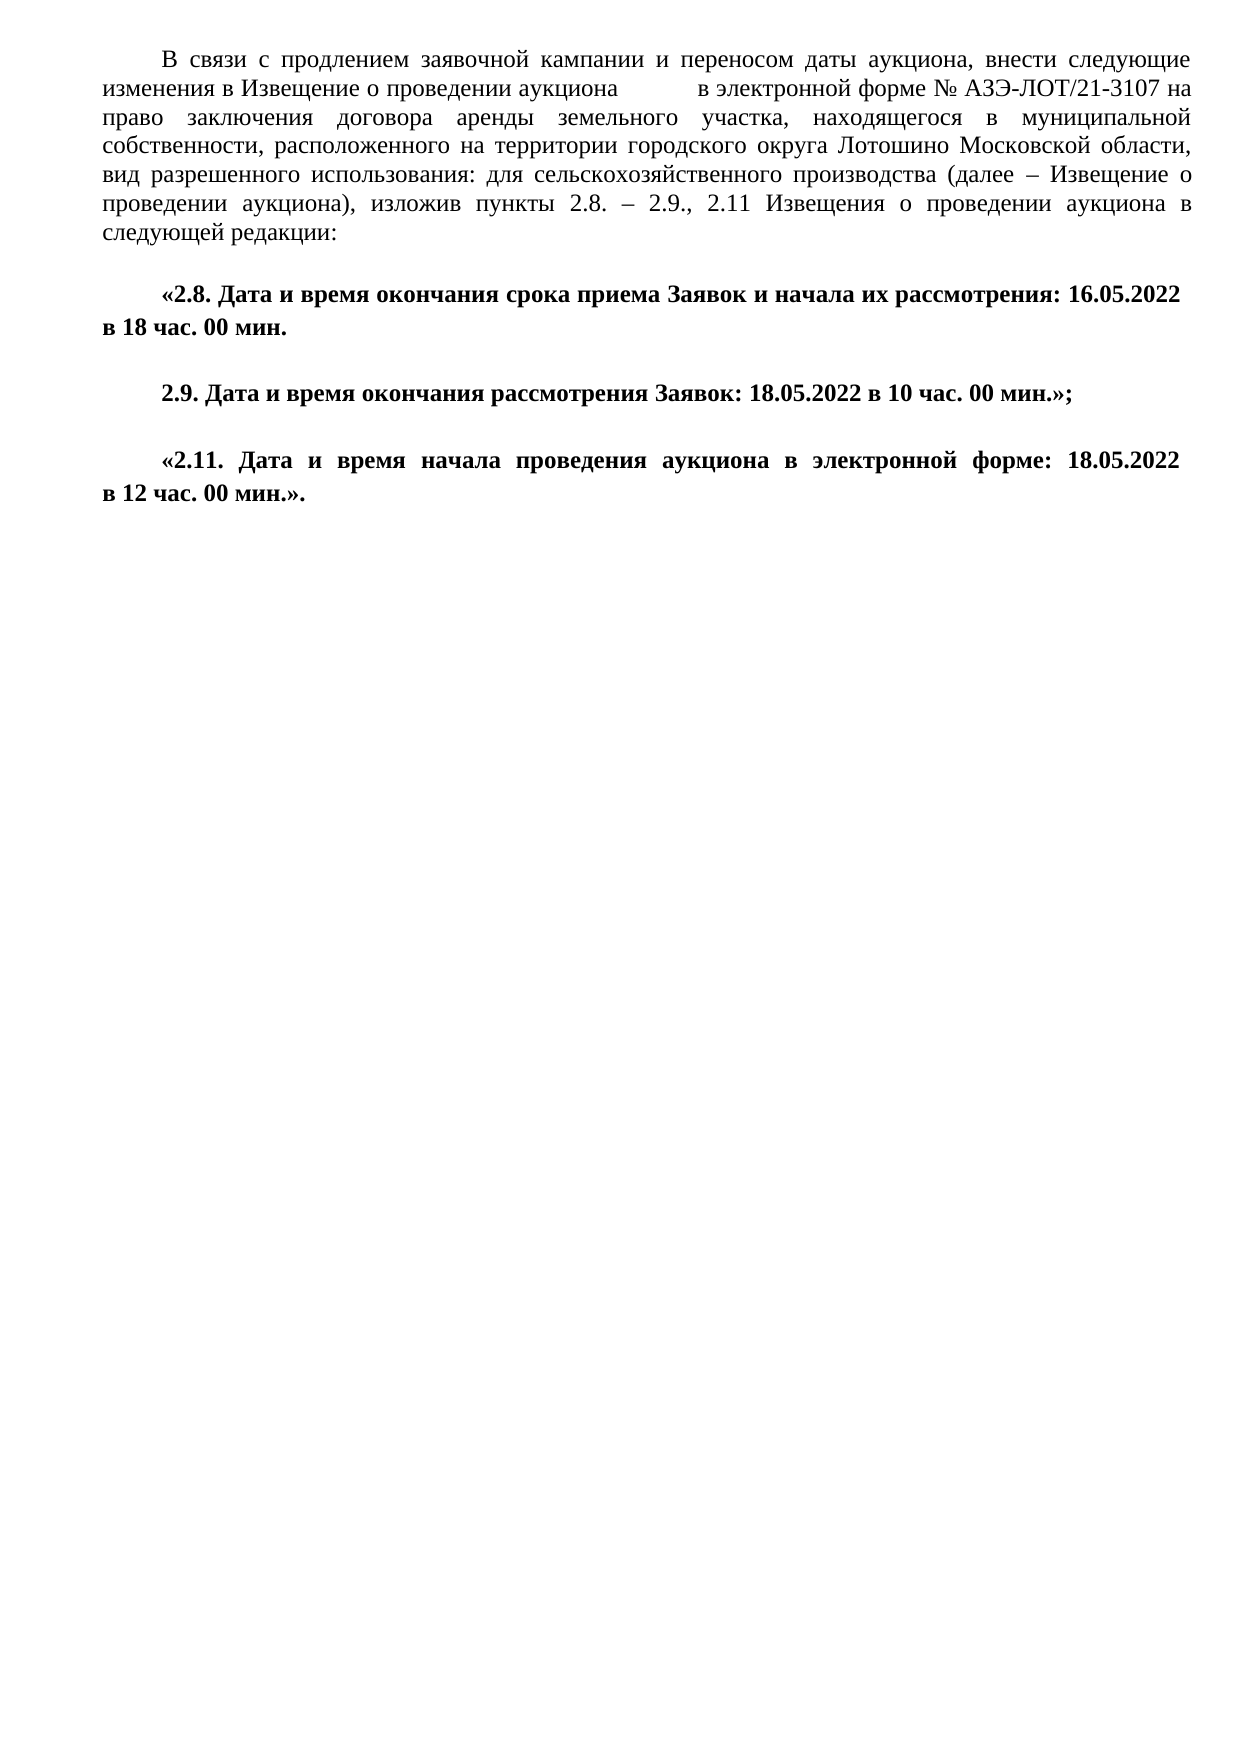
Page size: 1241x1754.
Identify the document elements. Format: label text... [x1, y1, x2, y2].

text В связи с продлением заявочной кампании и переносом даты аукциона, внести следующие изменения в Извещение о проведении аукциона в электронной форме № АЗЭ-ЛОТ/21-3107 на право заключения договора аренды земельного участка, находящегося в муниципальной собственности, расположенного на территории городского округа Лотошино Московской области, вид разрешенного использования: для сельскохозяйственного производства (далее – Извещение о проведении аукциона), изложив пункты 2.8. – 2.9., 2.11 Извещения о проведении аукциона в следующей редакции: [102, 44, 1192, 246]
text 2.9. Дата и время окончания рассмотрения Заявок: 18.05.2022 в 10 час. 00 мин.»; [102, 378, 1192, 407]
subtitle «2.11. Дата и время начала проведения аукциона в электронной форме: 18.05.2022 в 12 час. 00 мин.». [102, 446, 1180, 507]
subtitle «2.8. Дата и время окончания срока приема Заявок и начала их рассмотрения: 16.05.2022 в 18 час. 00 мин. [102, 279, 1181, 341]
